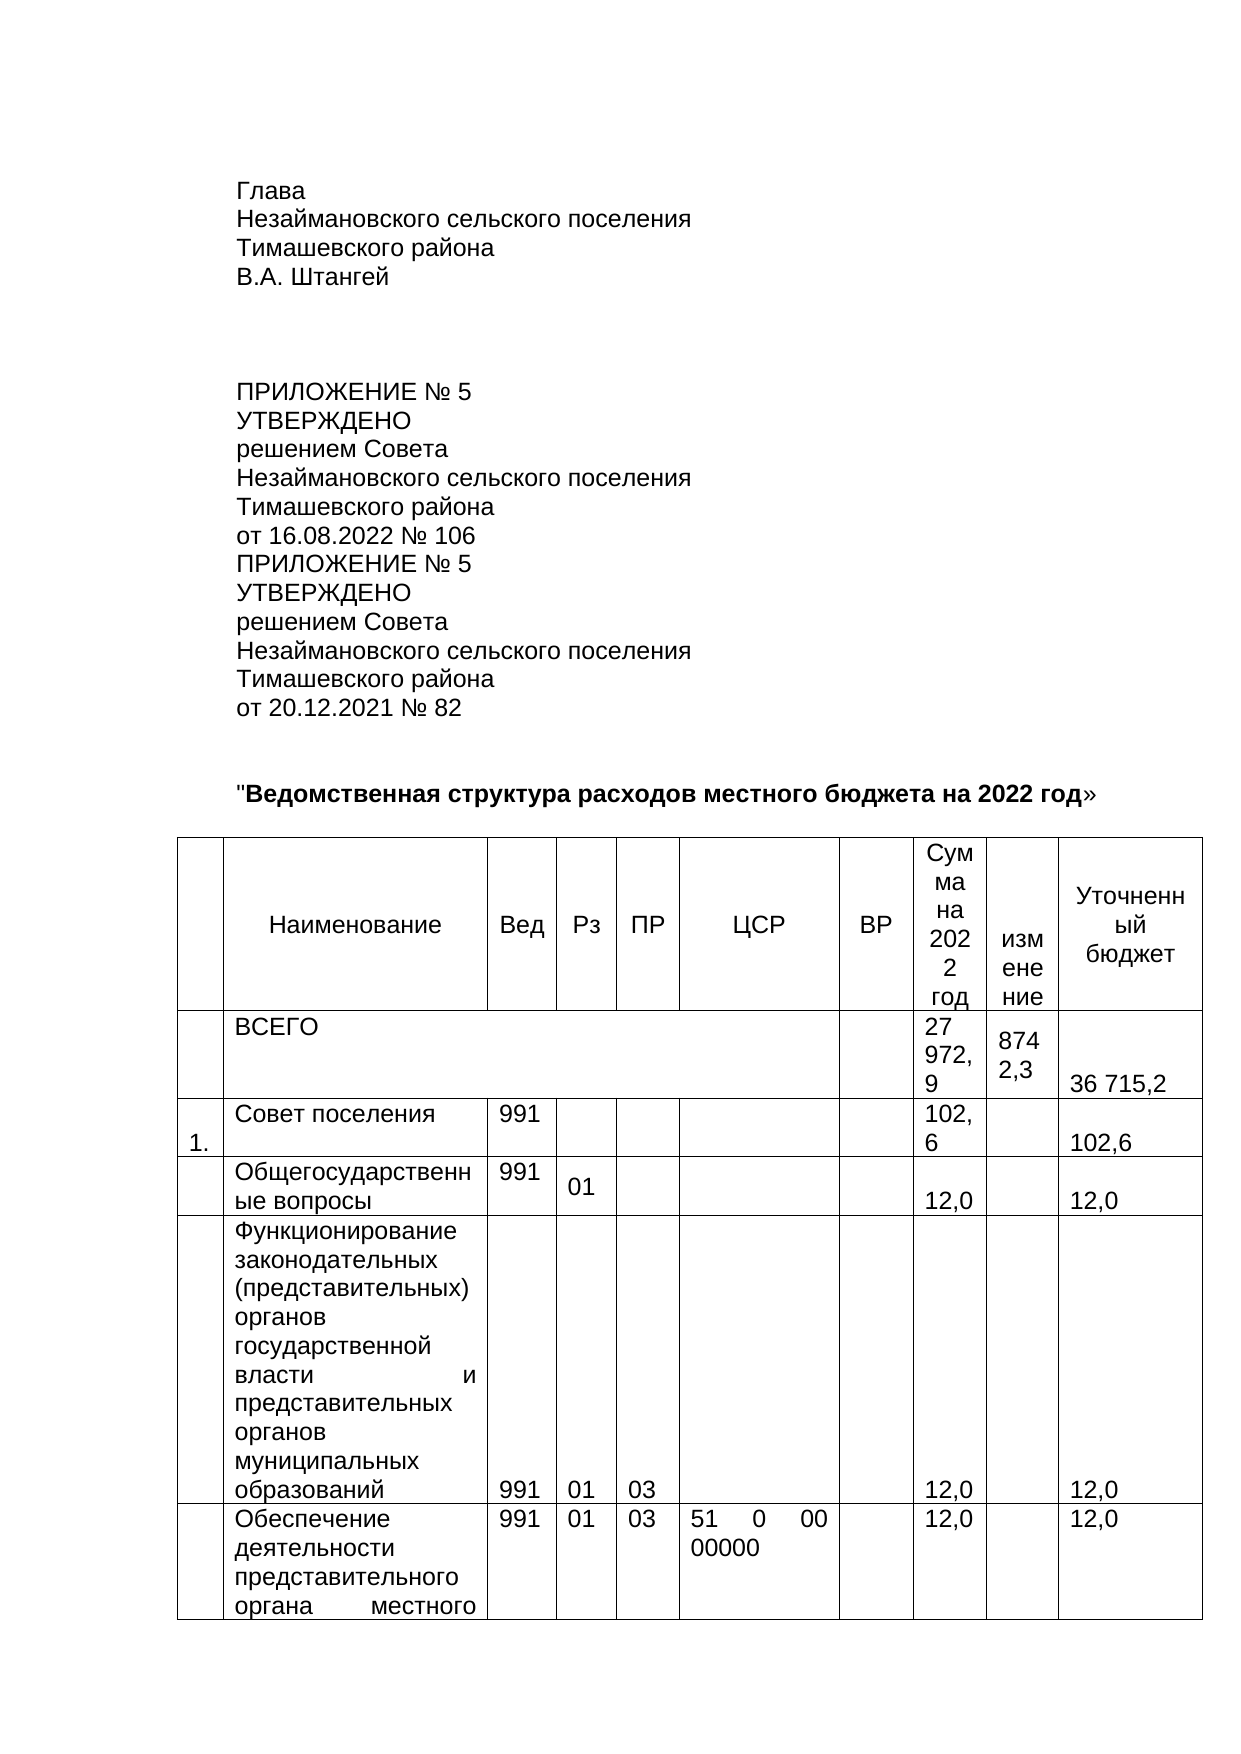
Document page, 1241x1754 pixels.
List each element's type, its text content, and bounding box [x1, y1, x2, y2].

table_header Наименование [224, 838, 487, 1010]
table_cell 991 [488, 1157, 556, 1215]
table_cell [987, 1216, 1058, 1503]
table_cell 27 972,9 [914, 1011, 986, 1098]
table_cell [178, 1011, 223, 1098]
table_cell [557, 1099, 616, 1156]
table_cell 03 [617, 1504, 679, 1619]
table_cell 12,0 [1059, 1504, 1202, 1619]
text решением Совета [177, 434, 1152, 463]
table_cell 01 [557, 1157, 616, 1215]
table_cell [680, 1216, 839, 1503]
text ПРИЛОЖЕНИЕ № 5 [177, 377, 1152, 406]
table_header изменение [987, 838, 1058, 1010]
text "Ведомственная структура расходов местного бюджета на 2022 год» [177, 779, 1152, 808]
text УТВЕРЖДЕНО [177, 406, 1152, 434]
text УТВЕРЖДЕНО [177, 578, 1152, 607]
text от 20.12.2021 № 82 [177, 693, 1152, 722]
table_cell [840, 1157, 913, 1215]
table_cell [987, 1157, 1058, 1215]
text В.А. Штангей [177, 262, 1152, 291]
text от 16.08.2022 № 106 [177, 521, 1152, 549]
table_cell 51 0 00 00000 [680, 1504, 839, 1619]
table_header Вед [488, 838, 556, 1010]
table_cell 01 [557, 1504, 616, 1619]
table_header ПР [617, 838, 679, 1010]
table_cell [178, 1216, 223, 1503]
table_cell 36 715,2 [1059, 1011, 1202, 1098]
text Тимашевского района [177, 664, 1152, 693]
table_cell Функционирование законодательных (представительных) органов государственной власти и представительных органов муниципальных образований [224, 1216, 487, 1503]
table_cell [840, 1216, 913, 1503]
text Незаймановского сельского поселения [177, 636, 1152, 664]
table_cell 12,0 [914, 1504, 986, 1619]
table_cell [178, 1157, 223, 1215]
table_cell [840, 1011, 913, 1098]
text ПРИЛОЖЕНИЕ № 5 [177, 549, 1152, 578]
table_header Рз [557, 838, 616, 1010]
table_cell 12,0 [1059, 1216, 1202, 1503]
table_cell 12,0 [914, 1157, 986, 1215]
text Незаймановского сельского поселения [177, 463, 1152, 492]
table_cell [680, 1157, 839, 1215]
table_cell [617, 1099, 679, 1156]
table_cell 01 [557, 1216, 616, 1503]
table_header Сумма на 2022 год [914, 838, 986, 1010]
table_cell [987, 1504, 1058, 1619]
table_cell 12,0 [1059, 1157, 1202, 1215]
table_cell 991 [488, 1504, 556, 1619]
table_cell ВСЕГО [224, 1011, 839, 1098]
table_cell [680, 1099, 839, 1156]
table_header Уточненный бюджет [1059, 838, 1202, 1010]
table_header ЦСР [680, 838, 839, 1010]
table_cell 12,0 [914, 1216, 986, 1503]
text Тимашевского района [177, 492, 1152, 521]
table_cell [987, 1099, 1058, 1156]
table_cell Совет поселения [224, 1099, 487, 1156]
table_cell [840, 1099, 913, 1156]
text Тимашевского района [177, 233, 1152, 262]
table_cell 8742,3 [987, 1011, 1058, 1098]
table_cell 102,6 [914, 1099, 986, 1156]
table_cell [617, 1157, 679, 1215]
table_cell 991 [488, 1099, 556, 1156]
table_cell 03 [617, 1216, 679, 1503]
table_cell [224, 1504, 487, 1619]
table_cell [178, 1504, 223, 1619]
table_header ВР [840, 838, 913, 1010]
text Незаймановского сельского поселения [177, 204, 1152, 233]
table_cell 102,6 [1059, 1099, 1202, 1156]
table_cell [840, 1504, 913, 1619]
text Глава [177, 176, 1152, 204]
table_cell Общегосударственные вопросы [224, 1157, 487, 1215]
text решением Совета [177, 607, 1152, 636]
table_cell 1. [178, 1099, 223, 1156]
table_cell 991 [488, 1216, 556, 1503]
table_header [178, 838, 223, 1010]
